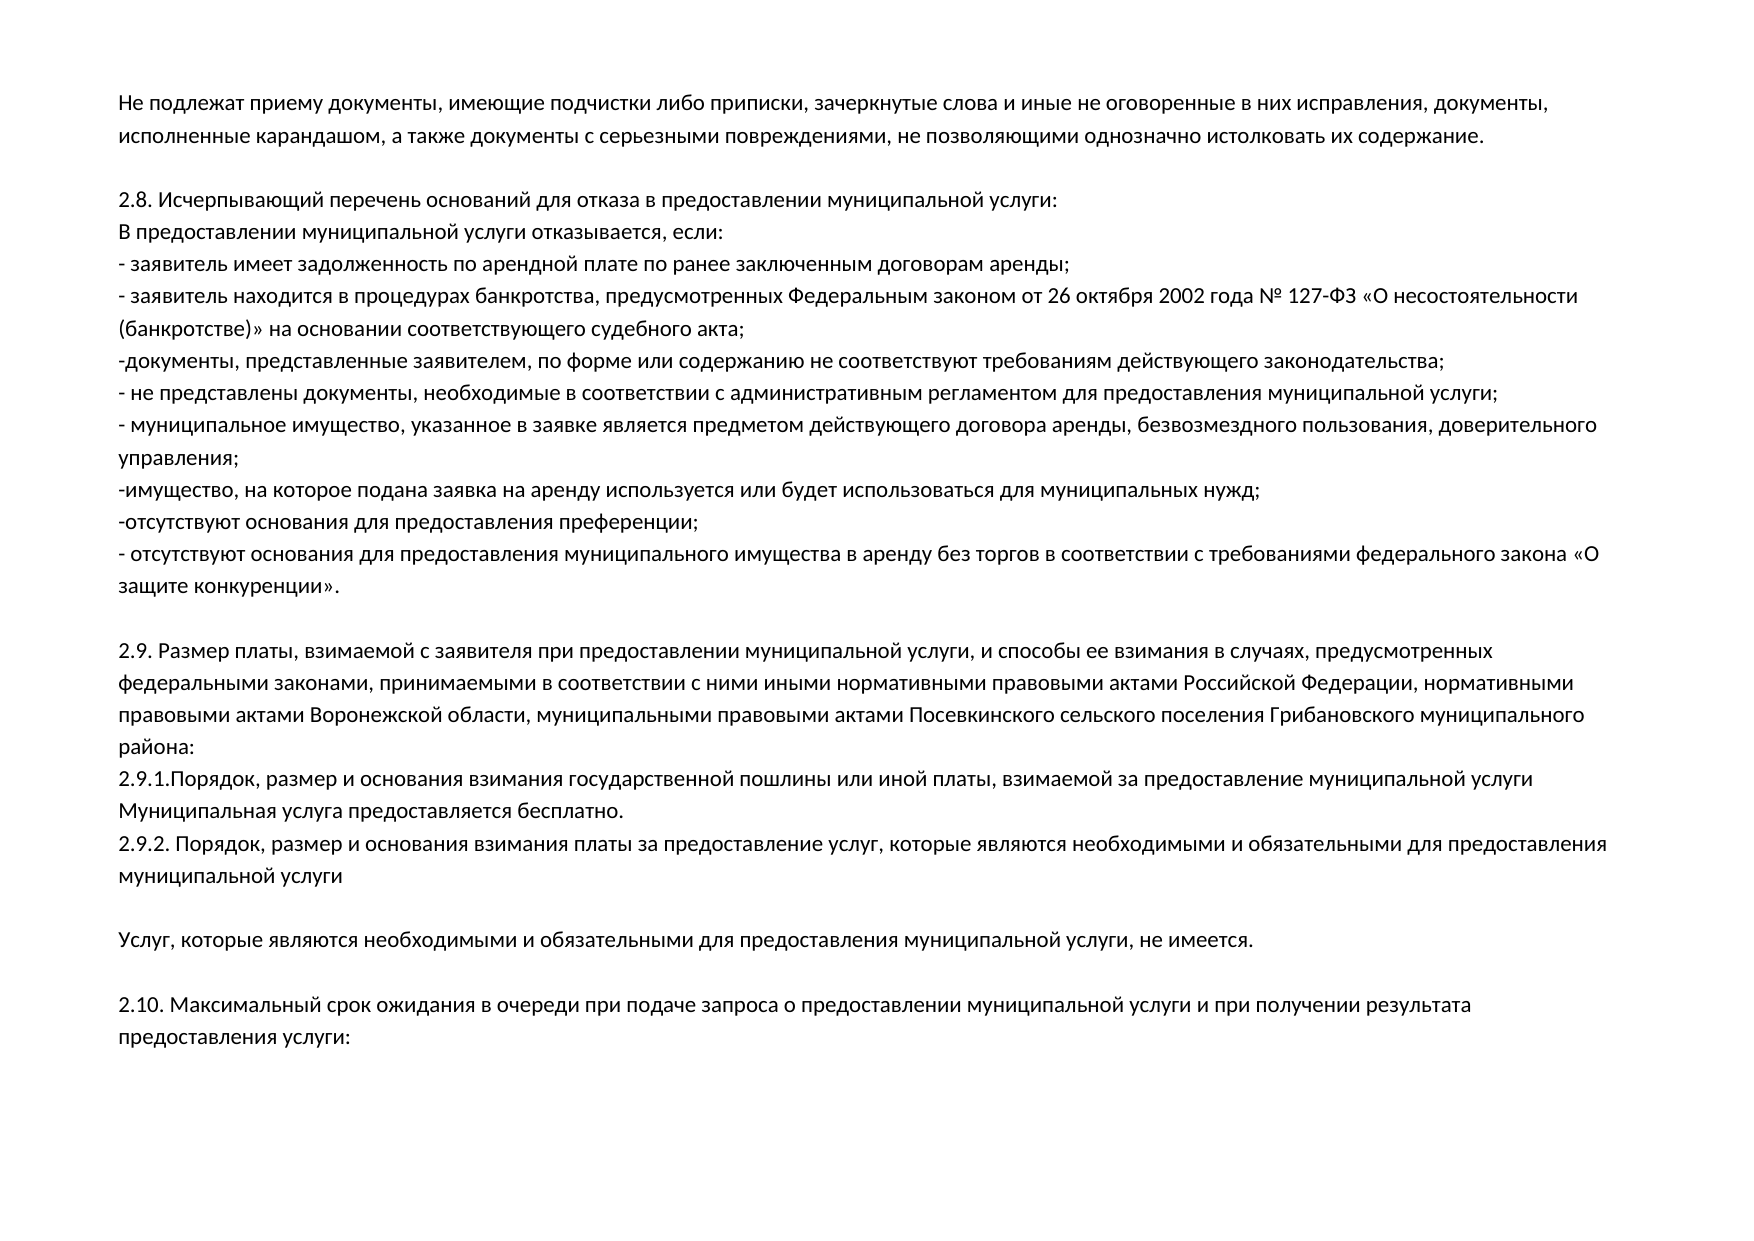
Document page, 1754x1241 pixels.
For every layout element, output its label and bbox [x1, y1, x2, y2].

text [118, 88, 1636, 1050]
